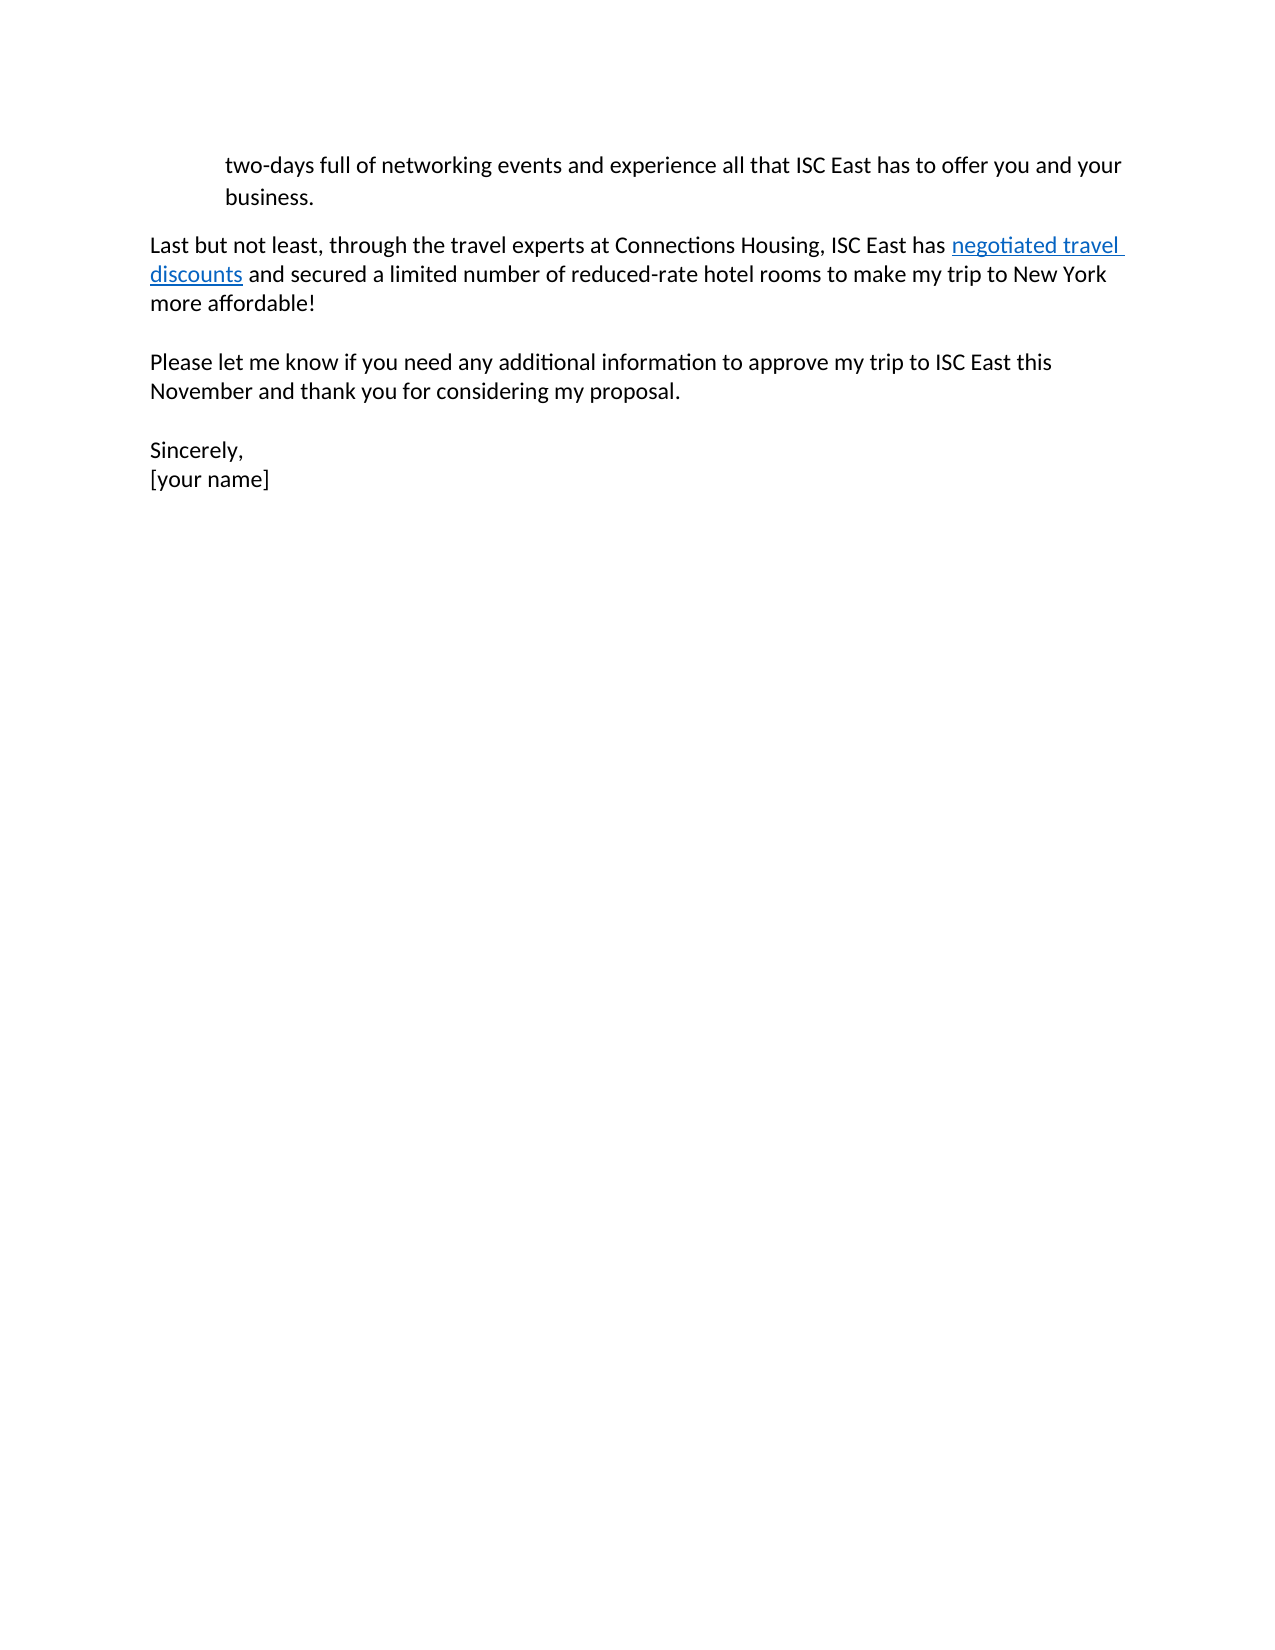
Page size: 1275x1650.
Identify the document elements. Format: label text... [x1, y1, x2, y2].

text Sincerely, [150, 435, 1125, 464]
text Last but not least, through the travel experts at Connections Housing, ISC East has negotiated travel discounts and secured a limited number of reduced-rate hotel rooms to make my trip to New York more affordable! [150, 230, 1125, 318]
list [187, 150, 1125, 211]
text Please let me know if you need any additional information to approve my trip to ISC East this November and thank you for considering my proposal. [150, 347, 1125, 405]
text [your name] [150, 464, 1125, 493]
